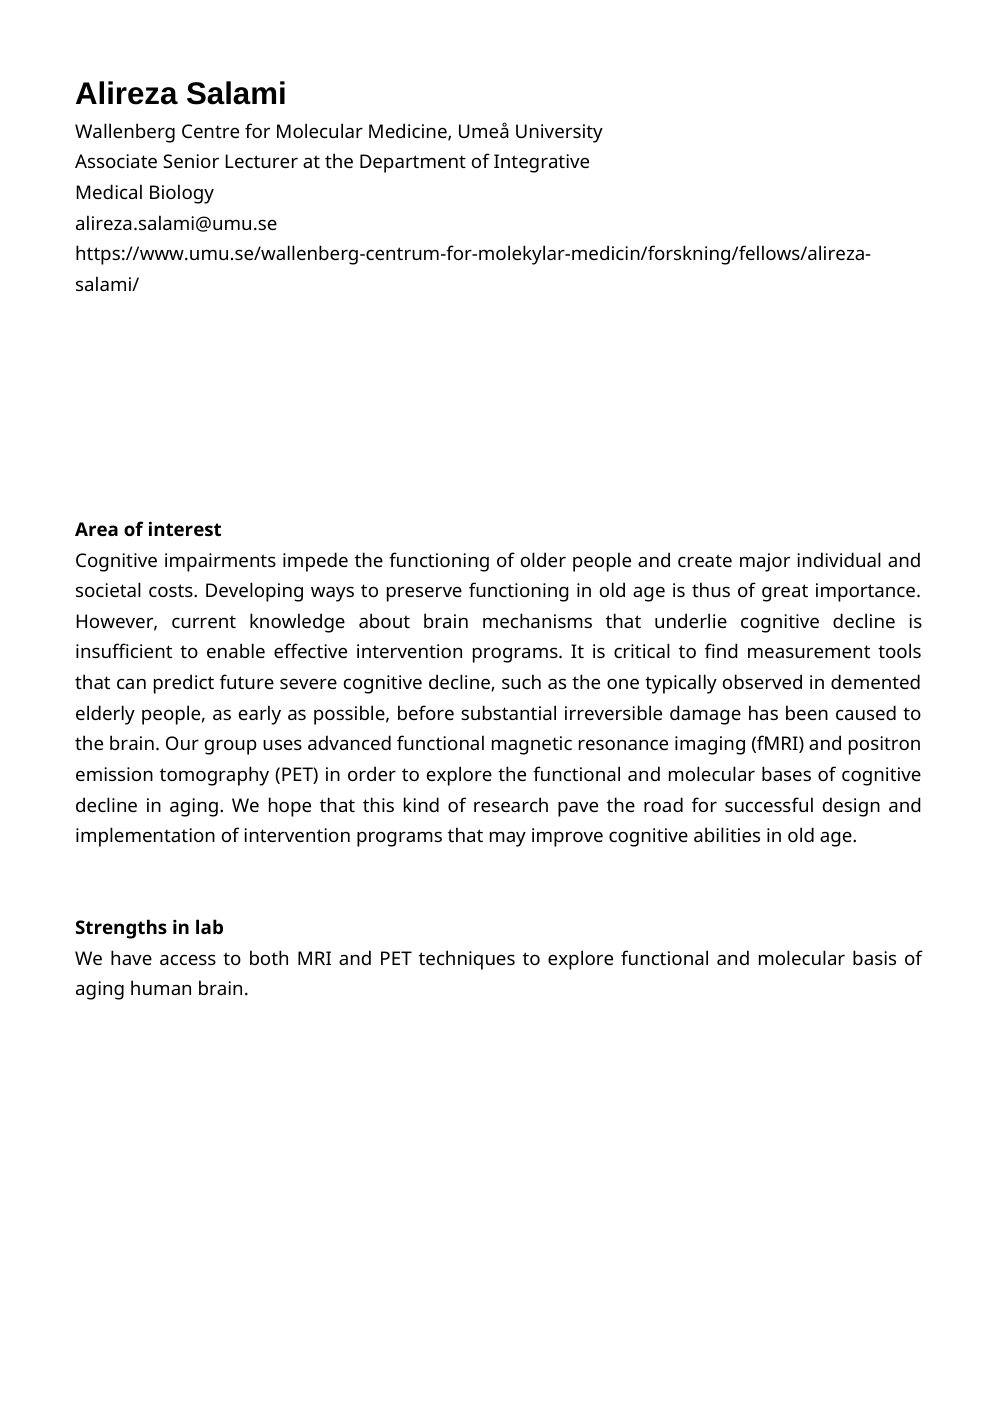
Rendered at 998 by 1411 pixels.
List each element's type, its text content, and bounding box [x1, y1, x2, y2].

text https://www.umu.se/wallenberg-centrum-for-molekylar-medicin/forskning/fellows/alireza-salami/ [75, 241, 923, 297]
text Alireza Salami [75, 75, 923, 111]
text We have access to both MRI and PET techniques to explore functional and molecular basis of aging human brain. [75, 945, 923, 1001]
text Cognitive impairments impede the functioning of older people and create major individual and societal costs. Developing ways to preserve functioning in old age is thus of great importance. However, current knowledge about brain mechanisms that underlie cognitive decline is insufficient to enable effective intervention programs. It is critical to find measurement tools that can predict future severe cognitive decline, such as the one typically observed in demented elderly people, as early as possible, before substantial irreversible damage has been caused to the brain. Our group uses advanced functional magnetic resonance imaging (fMRI) and positron emission tomography (PET) in order to explore the functional and molecular bases of cognitive decline in aging. We hope that this kind of research pave the road for successful design and implementation of intervention programs that may improve cognitive abilities in old age. [75, 547, 923, 848]
text Associate Senior Lecturer at the Department of Integrative [75, 149, 923, 174]
text Wallenberg Centre for Molecular Medicine, Umeå University [75, 118, 923, 144]
text Area of interest [75, 516, 923, 542]
text Strengths in lab [75, 914, 923, 940]
text alireza.salami@umu.se [75, 210, 923, 236]
text Medical Biology [75, 179, 923, 205]
